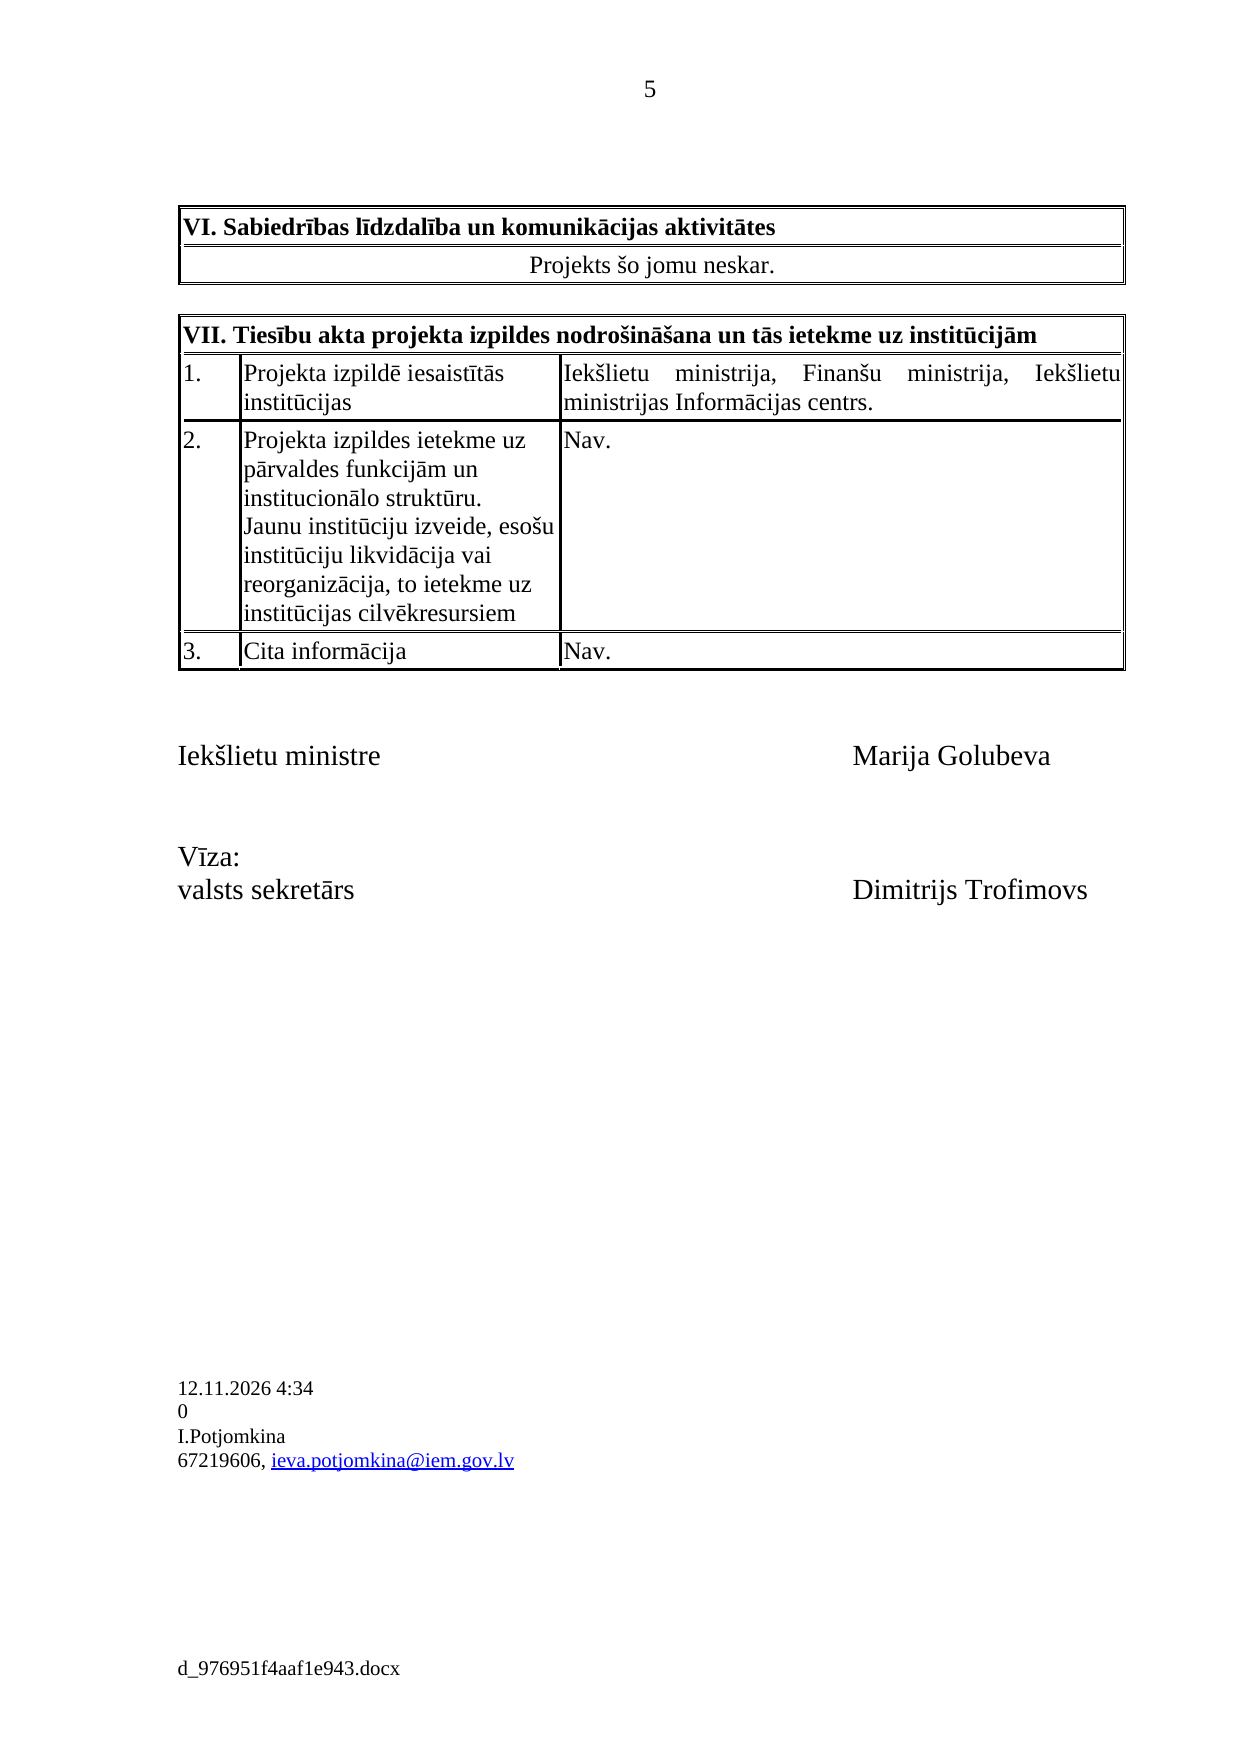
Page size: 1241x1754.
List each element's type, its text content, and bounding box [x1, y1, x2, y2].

table_cell 3. [181, 630, 240, 668]
table_cell Projekta izpildes ietekme uz pārvaldes funkcijām un institucionālo struktūru. Jaunu institūciju izveide, esošu institūciju likvidācija vai reorganizācija, to ietekme uz institūcijas cilvēkresursiem [242, 422, 559, 629]
text 04.06.2021 8:16 [177, 1375, 1122, 1399]
table_cell Nav. [562, 419, 1123, 629]
table_cell 2. [181, 419, 239, 629]
table_cell 1. [180, 352, 240, 419]
table_cell Iekšlietu ministrija, Finanšu ministrija, Iekšlietu ministrijas Informācijas centrs. [560, 352, 1124, 419]
table_header VII. Tiesību akta projekta izpildes nodrošināšana un tās ietekme uz institūcijām [181, 317, 1123, 352]
table_cell Projekta izpildē iesaistītās institūcijas [242, 355, 559, 419]
text valsts sekretārs Dimitrijs Trofimovs [177, 872, 1122, 906]
text I.Potjomkina [177, 1423, 1122, 1448]
table_cell Nav. [560, 630, 1123, 668]
table_cell Projekts šo jomu neskar. [181, 244, 1123, 282]
text Iekšlietu ministre Marija Golubeva [177, 738, 1122, 772]
table_header VI. Sabiedrības līdzdalība un komunikācijas aktivitātes [181, 209, 1123, 243]
text Vīza: [177, 839, 1122, 872]
text 1107 [177, 1399, 1122, 1423]
text 67219606, ieva.potjomkina@iem.gov.lv [177, 1448, 1122, 1472]
table_cell Cita informācija [240, 633, 560, 668]
